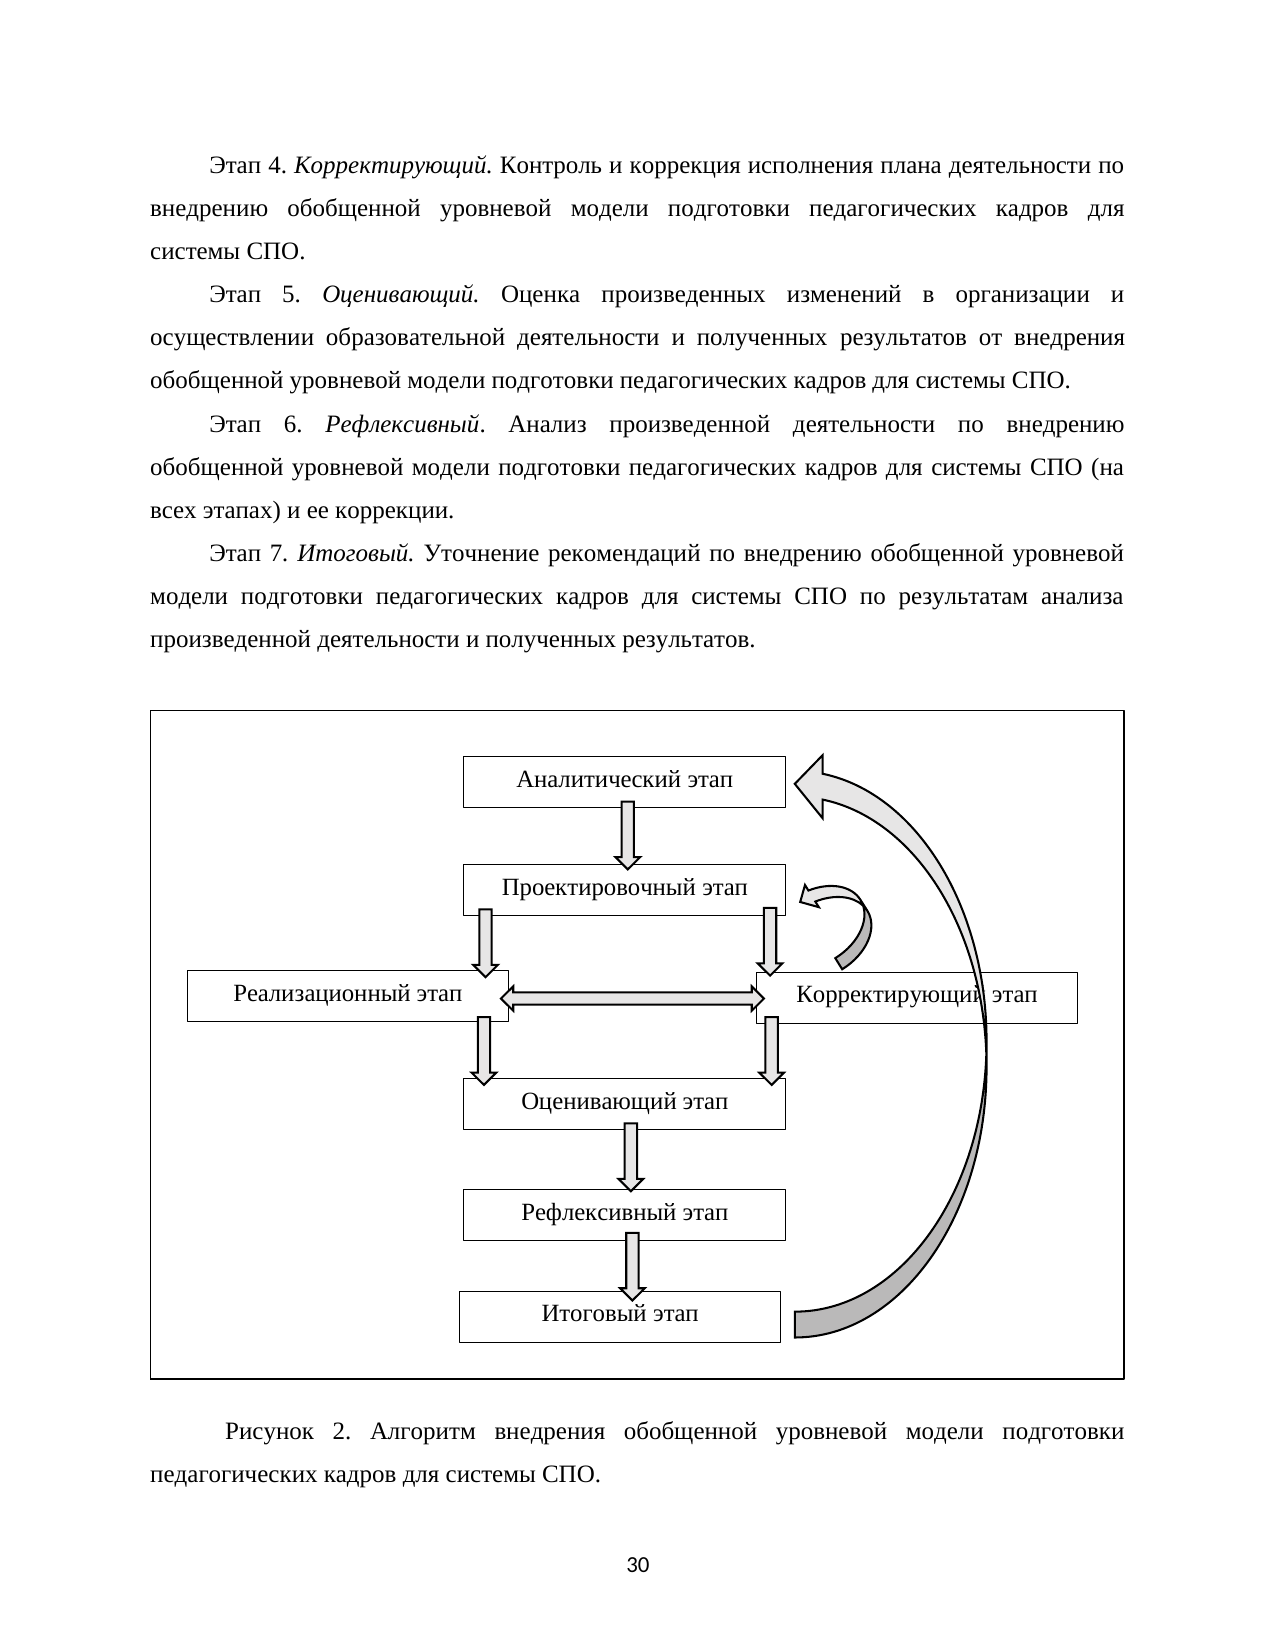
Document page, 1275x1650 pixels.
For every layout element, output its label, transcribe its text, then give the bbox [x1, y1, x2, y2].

text Этап 7. Итоговый. Уточнение рекомендаций по внедрению обобщенной уровневой модели подготовки педагогических кадров для системы СПО по результатам анализа произведенной деятельности и полученных результатов. [150, 538, 1125, 653]
text Рисунок 2. Алгоритм внедрения обобщенной уровневой модели подготовки педагогических кадров для системы СПО. [150, 1416, 1125, 1488]
text Этап 4. Корректирующий. Контроль и коррекция исполнения плана деятельности по внедрению обобщенной уровневой модели подготовки педагогических кадров для системы СПО. [150, 150, 1125, 265]
text Этап 6. Рефлексивный. Анализ произведенной деятельности по внедрению обобщенной уровневой модели подготовки педагогических кадров для системы СПО (на всех этапах) и ее коррекции. [150, 409, 1125, 524]
text Этап 5. Оценивающий. Оценка произведенных изменений в организации и осуществлении образовательной деятельности и полученных результатов от внедрения обобщенной уровневой модели подготовки педагогических кадров для системы СПО. [150, 279, 1125, 394]
